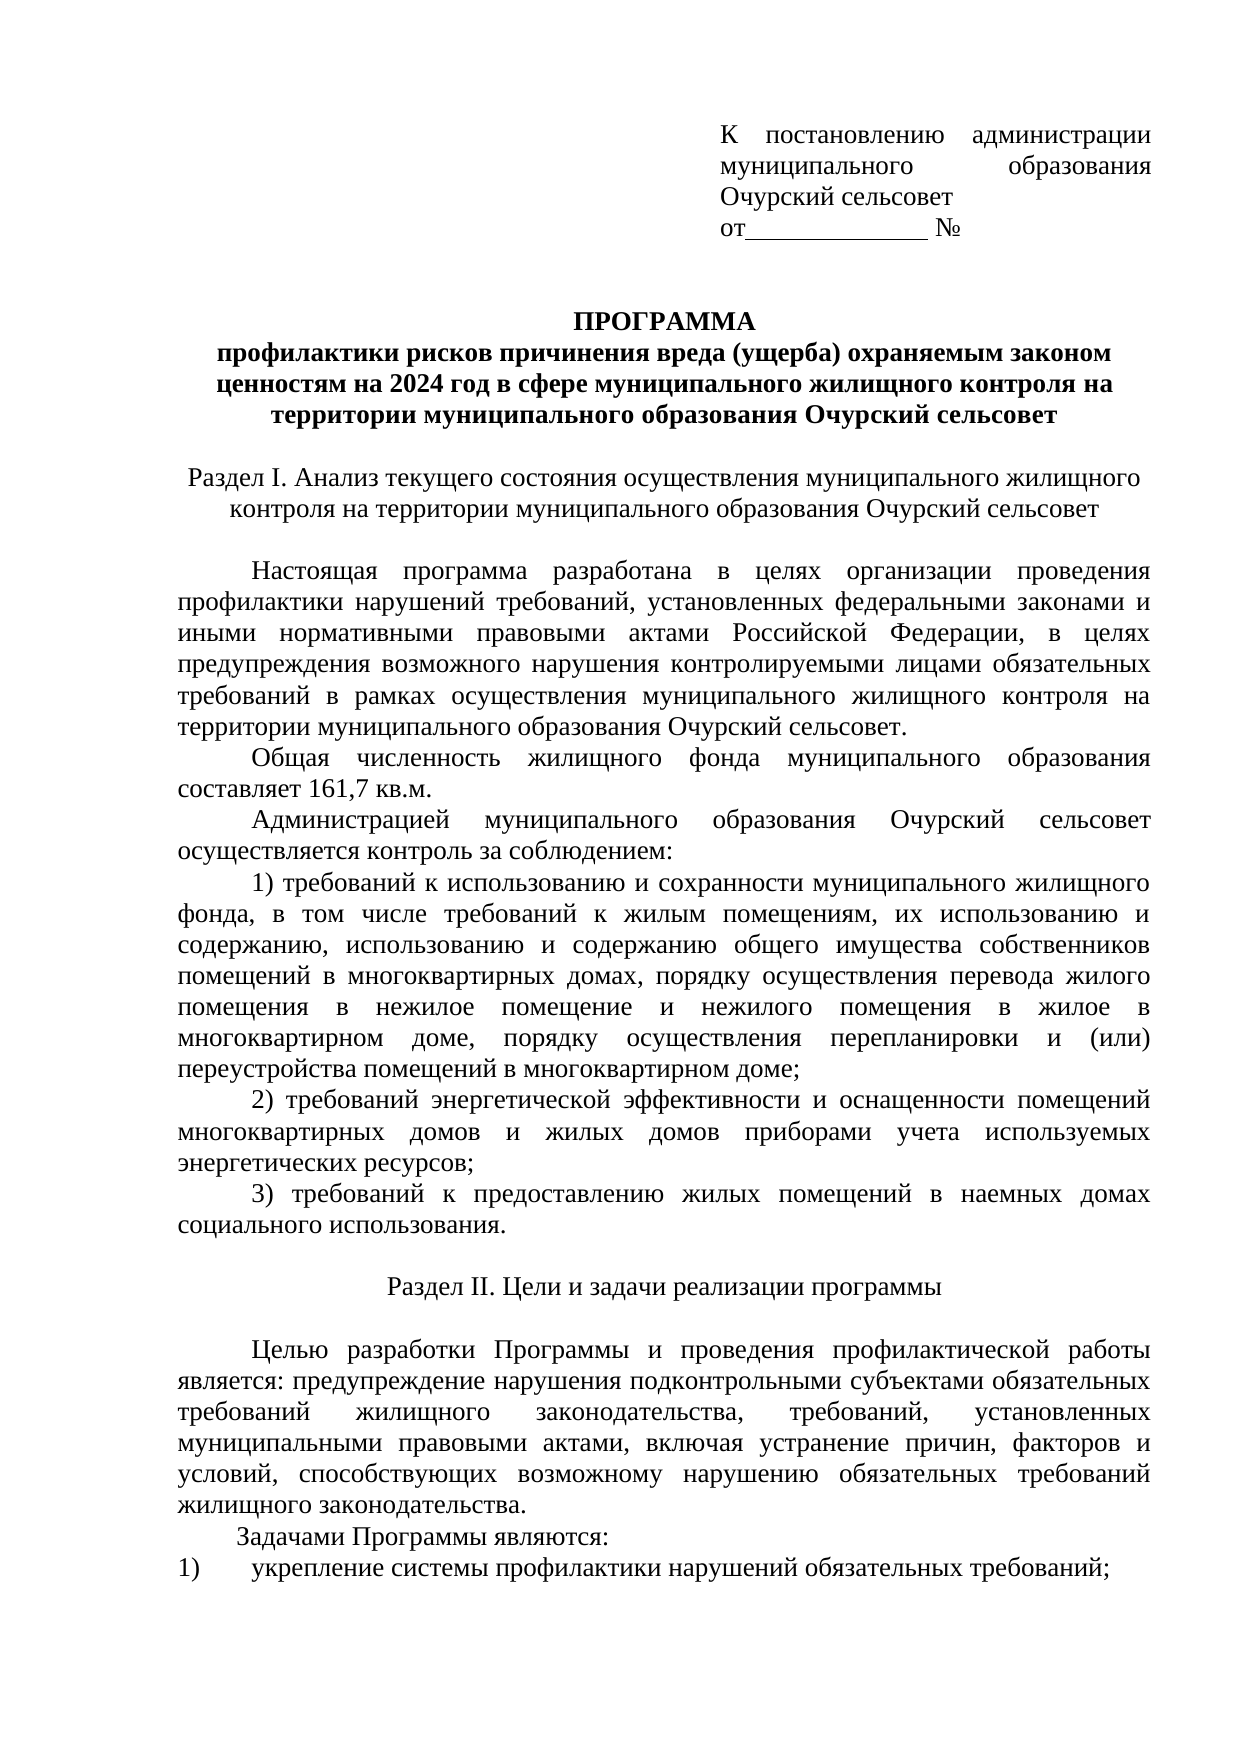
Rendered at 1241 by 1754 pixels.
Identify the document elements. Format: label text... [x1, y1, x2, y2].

text 1) требований к использованию и сохранности муниципального жилищного фонда, в том числе требований к жилым помещениям, их использованию и содержанию, использованию и содержанию общего имущества собственников помещений в многоквартирных домах, порядку осуществления перевода жилого помещения в нежилое помещение и нежилого помещения в жилое в многоквартирном доме, порядку осуществления перепланировки и (или) переустройства помещений в многоквартирном доме; [177, 866, 1152, 1084]
text ПРОГРАММА [177, 305, 1152, 336]
text Администрацией муниципального образования Очурский сельсовет осуществляется контроль за соблюдением: [177, 803, 1152, 866]
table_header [709, 118, 1163, 243]
text Раздел II. Цели и задачи реализации программы [177, 1271, 1152, 1302]
text Общая численность жилищного фонда муниципального образования составляет 161,7 кв.м. [177, 741, 1152, 803]
text профилактики рисков причинения вреда (ущерба) охраняемым законом ценностям на 2024 год в сфере муниципального жилищного контроля на территории муниципального образования Очурский сельсовет [177, 336, 1152, 429]
text 2) требований энергетической эффективности и оснащенности помещений многоквартирных домов и жилых домов приборами учета используемых энергетических ресурсов; [177, 1084, 1152, 1177]
text Раздел I. Анализ текущего состояния осуществления муниципального жилищного контроля на территории муниципального образования Очурский сельсовет [177, 461, 1152, 523]
text 1) укрепление системы профилактики нарушений обязательных требований; [177, 1551, 1152, 1582]
text Задачами Программы являются: [177, 1520, 1152, 1551]
text Настоящая программа разработана в целях организации проведения профилактики нарушений требований, установленных федеральными законами и иными нормативными правовыми актами Российской Федерации, в целях предупреждения возможного нарушения контролируемыми лицами обязательных требований в рамках осуществления муниципального жилищного контроля на территории муниципального образования Очурский сельсовет. [177, 554, 1152, 741]
text Целью разработки Программы и проведения профилактической работы является: предупреждение нарушения подконтрольными субъектами обязательных требований жилищного законодательства, требований, установленных муниципальными правовыми актами, включая устранение причин, факторов и условий, способствующих возможному нарушению обязательных требований жилищного законодательства. [177, 1333, 1152, 1520]
text 3) требований к предоставлению жилых помещений в наемных домах социального использования. [177, 1177, 1152, 1239]
